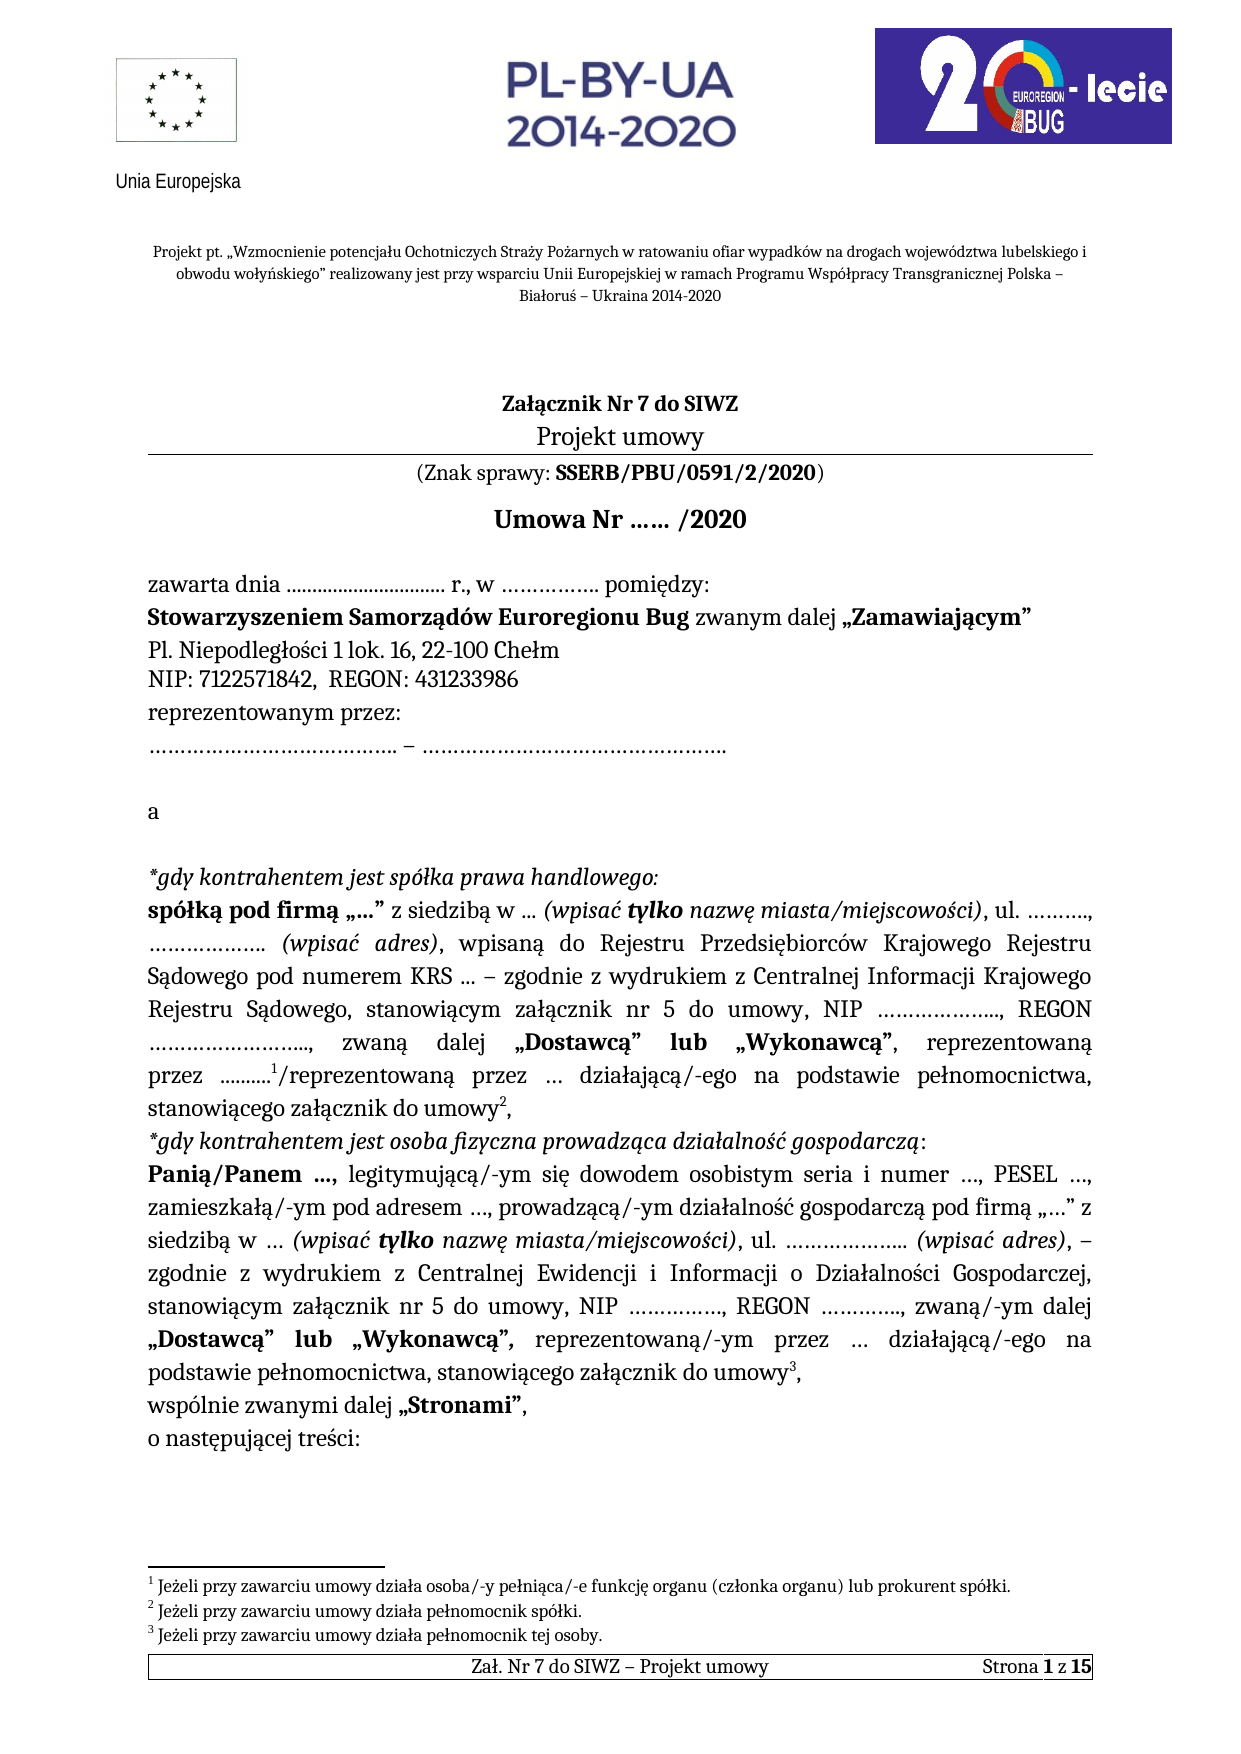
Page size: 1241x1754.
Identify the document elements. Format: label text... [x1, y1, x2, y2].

text zawarta dnia ............................... r., w ……………. pomiędzy: [148, 570, 1093, 598]
text Pl. Niepodległości 1 lok. 16, 22-100 Chełm [148, 636, 1093, 664]
text Projekt umowy [148, 421, 1093, 454]
text reprezentowanym przez: [148, 697, 1093, 726]
picture [98, 53, 253, 145]
text *gdy kontrahentem jest osoba fizyczna prowadząca działalność gospodarczą: [148, 1127, 1093, 1156]
text Stowarzyszeniem Samorządów Euroregionu Bug zwanym dalej „Zamawiającym” [148, 603, 1093, 631]
text *gdy kontrahentem jest spółka prawa handlowego: [148, 863, 1093, 891]
picture [503, 55, 737, 157]
text wspólnie zwanymi dalej „Stronami”, [148, 1391, 1093, 1420]
text spółką pod firmą „…” z siedzibą w ... (wpisać tylko nazwę miasta/miejscowości), ul. ………., ………………. (wpisać adres), wpisaną do Rejestru Przedsiębiorców Krajowego Rejestru Sądowego pod numerem KRS ... – zgodnie z wydrukiem z Centralnej Informacji Krajowego Rejestru Sądowego, stanowiącym załącznik nr 5 do umowy, NIP ……………….., REGON …………………….., zwaną dalej „Dostawcą” lub „Wykonawcą”, reprezentowaną przez ........../reprezentowaną przez … działającą/-ego na podstawie pełnomocnictwa, stanowiącego załącznik do umowy, [148, 896, 1093, 1122]
text Załącznik Nr 7 do SIWZ [148, 391, 1093, 417]
text …………………………………. – …………………………………………. [148, 731, 1093, 759]
text o następującej treści: [148, 1424, 1093, 1453]
text (Znak sprawy: SSERB/PBU/0591/2/2020) [148, 460, 1093, 486]
text Umowa Nr …… /2020 [148, 504, 1093, 535]
text Panią/Panem …, legitymującą/-ym się dowodem osobistym seria i numer …, PESEL …, zamieszkałą/-ym pod adresem …, prowadzącą/-ym działalność gospodarczą pod firmą „…” z siedzibą w … (wpisać tylko nazwę miasta/miejscowości), ul. ……………….. (wpisać adres), – zgodnie z wydrukiem z Centralnej Ewidencji i Informacji o Działalności Gospodarczej, stanowiącym załącznik nr 5 do umowy, NIP ……………, REGON …………., zwaną/-ym dalej „Dostawcą” lub „Wykonawcą”, reprezentowaną/-ym przez … działającą/-ego na podstawie pełnomocnictwa, stanowiącego załącznik do umowy, [148, 1160, 1093, 1387]
text a [148, 797, 1093, 825]
text NIP: 7122571842, REGON: 431233986 [148, 664, 1093, 693]
picture [875, 28, 1172, 144]
